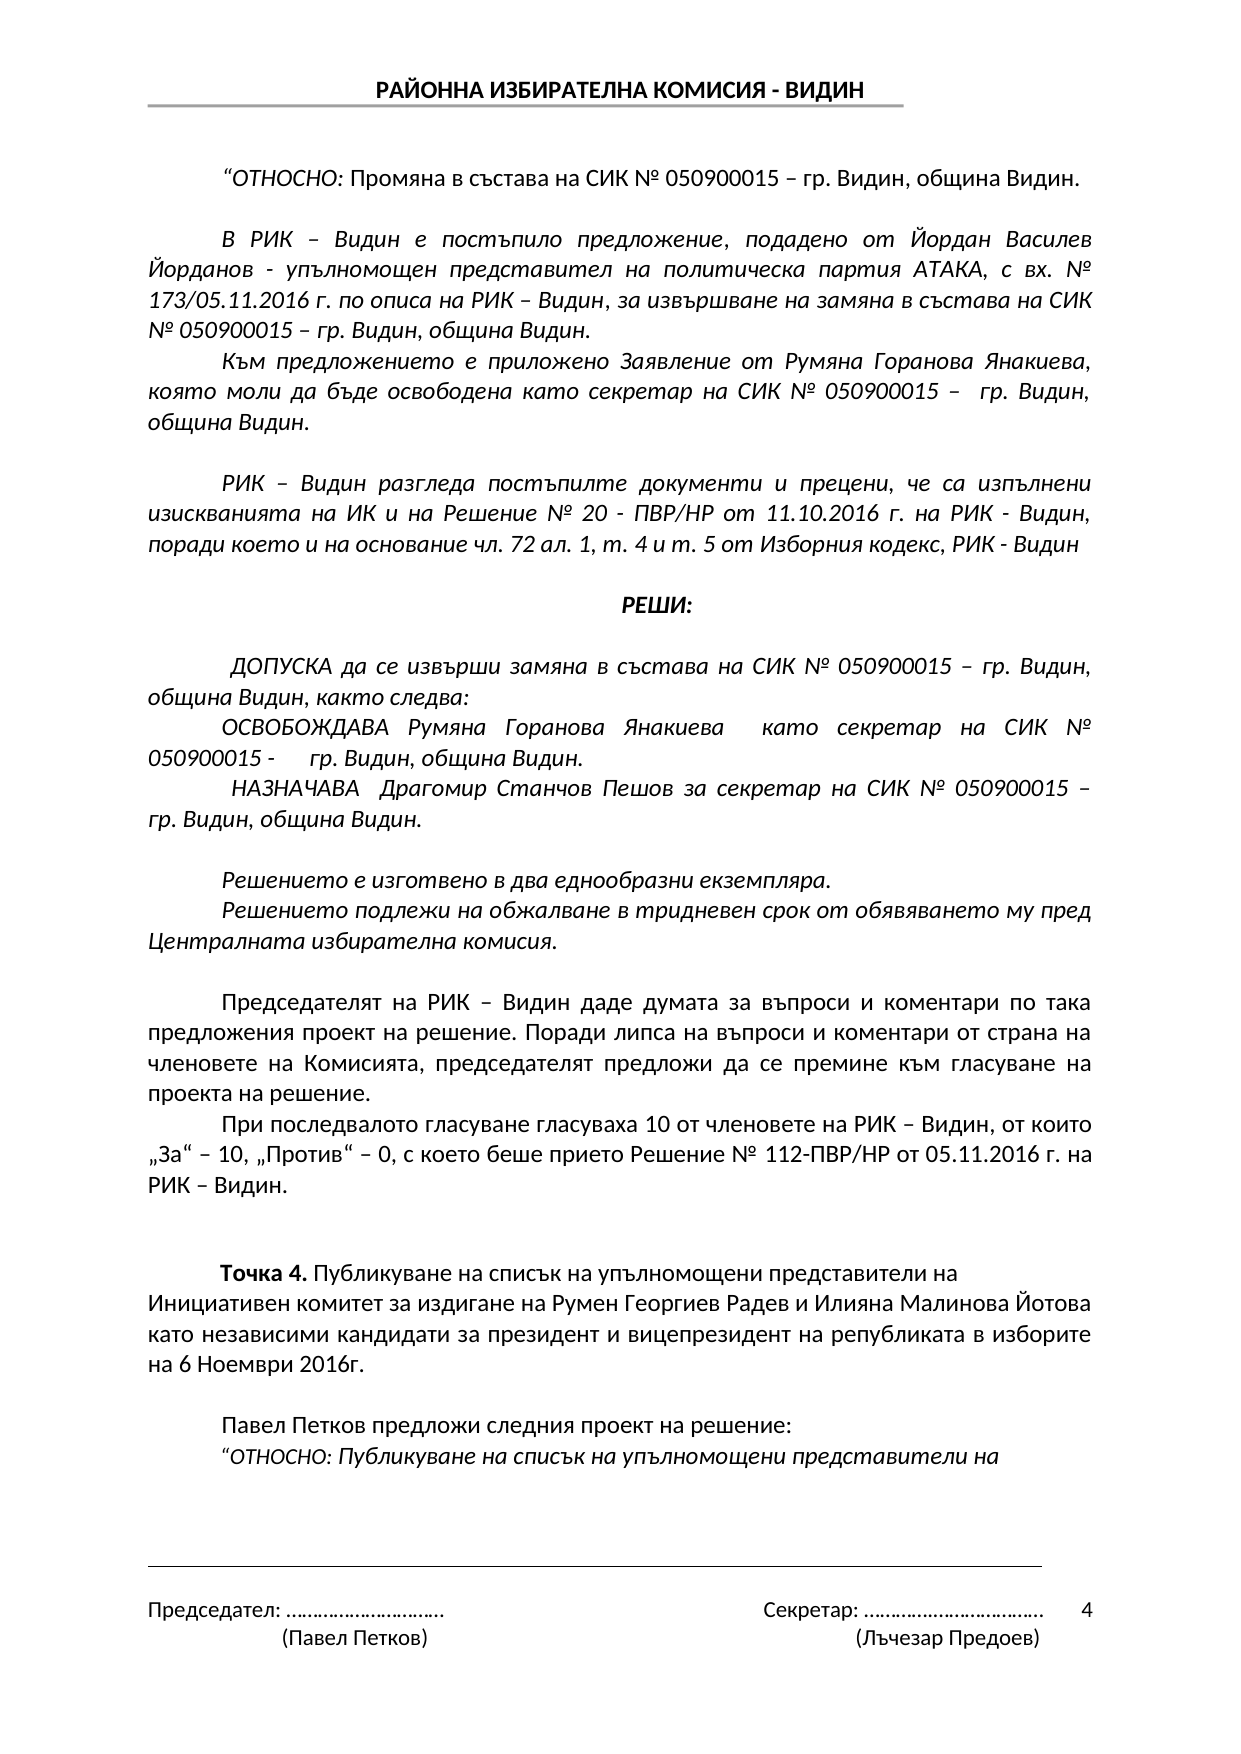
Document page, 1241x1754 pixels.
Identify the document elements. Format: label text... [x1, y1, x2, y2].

text “ОТНОСНО: Публикуване на списък на упълномощени представители на [148, 1440, 1093, 1471]
text Председателят на РИК – Видин даде думата за въпроси и коментари по така предложения проект на решение. Поради липса на въпроси и коментари от страна на членовете на Комисията, председателят предложи да се премине към гласуване на проекта на решение. [148, 986, 1093, 1108]
text РИК – Видин разгледа постъпилте документи и прецени, че са изпълнени изискванията на ИК и на Решение № 20 - ПВР/НР от 11.10.2016 г. на РИК - Видин, поради което и на основание чл. 72 ал. 1, т. 4 и т. 5 от Изборния кодекс, РИК - Видин [148, 467, 1093, 558]
text Към предложението е приложено Заявление от Румяна Горанова Янакиева, която моли да бъде освободена като секретар на СИК № 050900015 – гр. Видин, община Видин. [148, 345, 1093, 436]
text Решението подлежи на обжалване в тридневен срок от обявяването му пред Централната избирателна комисия. [148, 894, 1093, 955]
text При последвалото гласуване гласуваха 10 от членовете на РИК – Видин, от които „За“ – 10, „Против“ – 0, с което беше прието Решение № 112-ПВР/НР от 05.11.2016 г. на РИК – Видин. [148, 1108, 1093, 1199]
text ОСВОБОЖДАВА Румяна Горанова Янакиева като секретар на СИК № 050900015 - гр. Видин, община Видин. [148, 711, 1093, 772]
text Точка 4. Публикуване на списък на упълномощени представители на [148, 1257, 1093, 1287]
text В РИК – Видин е постъпило предложение, подадено от Йордан Василев Йорданов - упълномощен представител на политическа партия АТАКА, с вх. № 173/05.11.2016 г. по описа на РИК – Видин, за извършване на замяна в състава на СИК № 050900015 – гр. Видин, община Видин. [148, 223, 1093, 345]
text Павел Петков предложи следния проект на решение: [148, 1409, 1093, 1440]
text Решението е изготвено в два еднообразни екземпляра. [148, 864, 1093, 894]
text РЕШИ: [148, 589, 1093, 619]
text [148, 1287, 1093, 1379]
text ДОПУСКА да се извърши замяна в състава на СИК № 050900015 – гр. Видин, община Видин, както следва: [148, 650, 1093, 711]
text “ОТНОСНО: Промяна в състава на СИК № 050900015 – гр. Видин, община Видин. [148, 162, 1093, 192]
text НАЗНАЧАВА Драгомир Станчов Пешов за секретар на СИК № 050900015 – гр. Видин, община Видин. [148, 772, 1093, 833]
